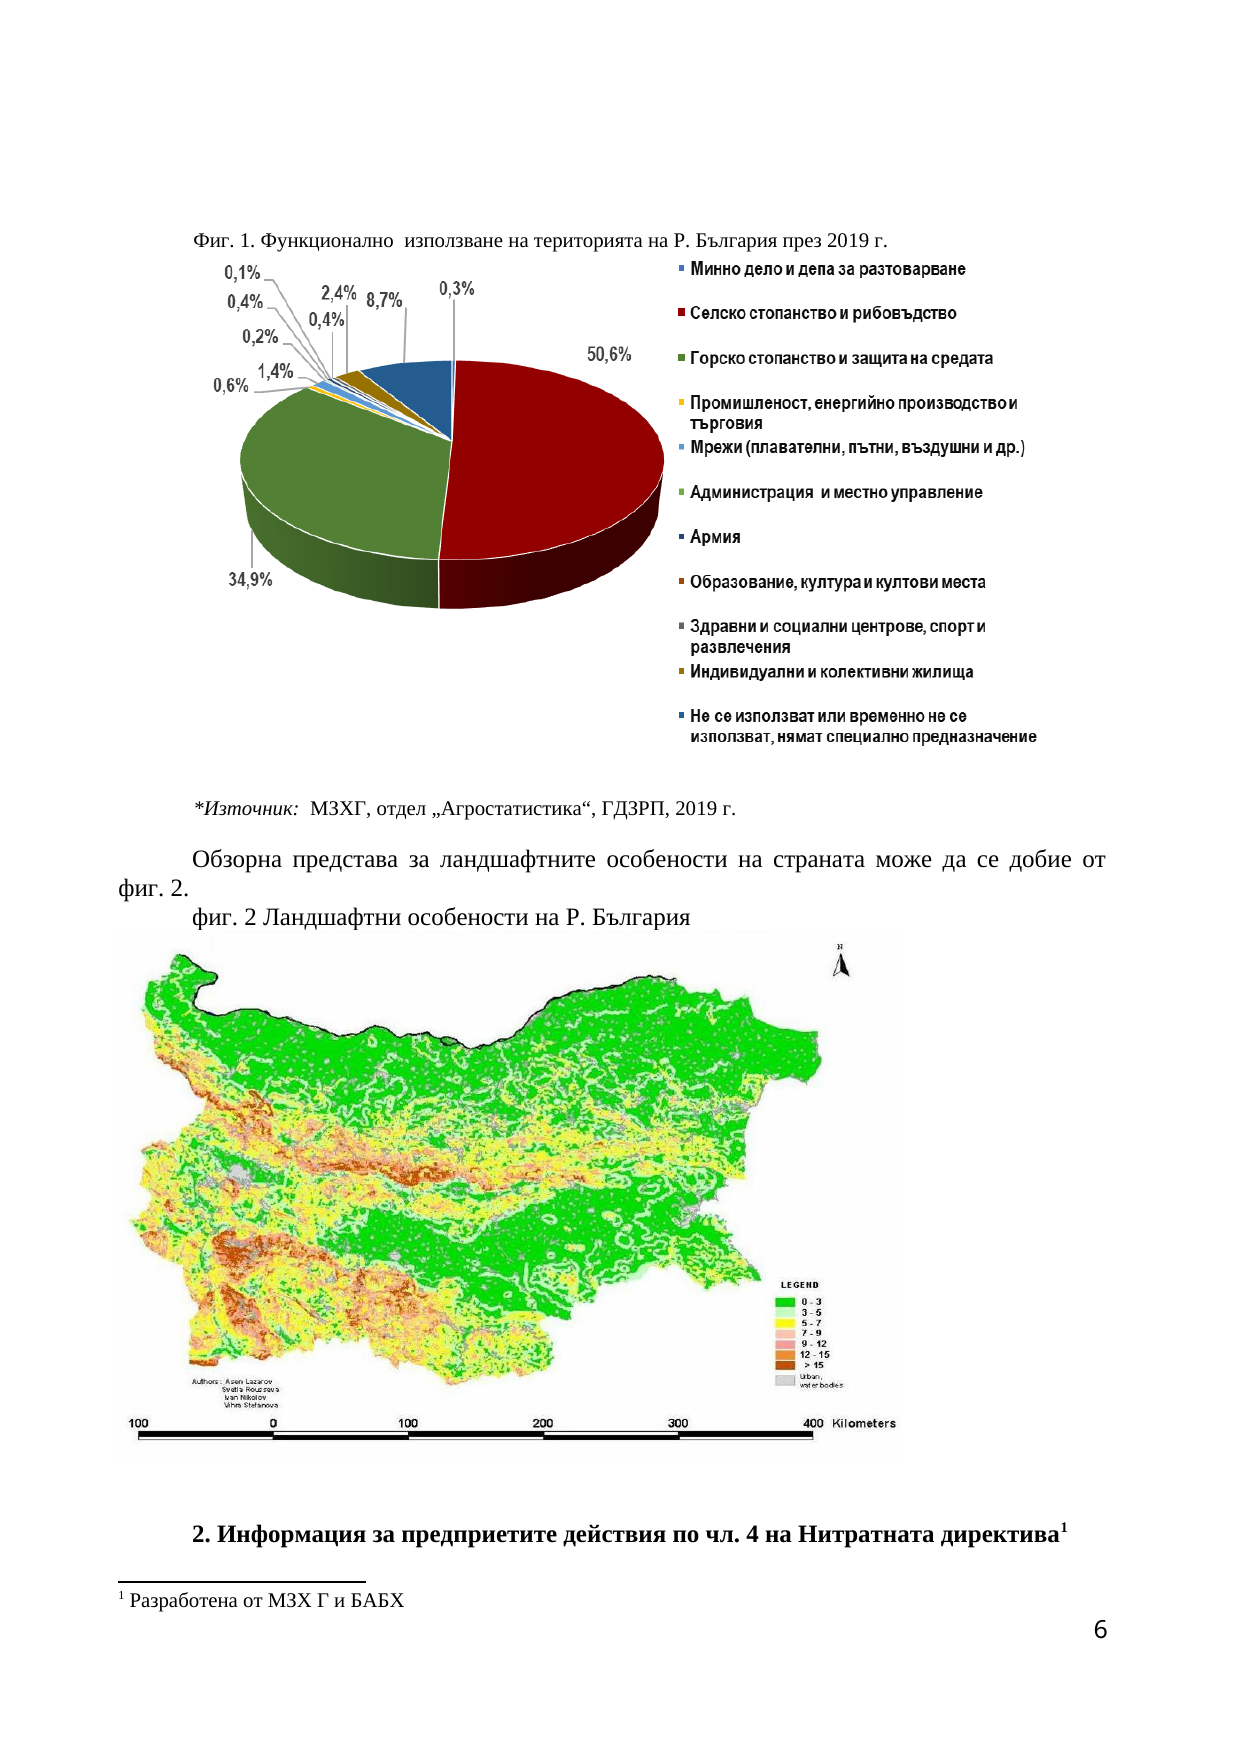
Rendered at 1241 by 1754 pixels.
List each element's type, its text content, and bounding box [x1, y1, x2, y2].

text Обзорна представа за ландшафтните особености на страната може да се добие от фиг. 2. [118, 844, 1107, 902]
picture [118, 930, 904, 1462]
text *Източник: МЗХГ, отдел „Агростатистика“, ГДЗРП, 2019 г. [118, 796, 1107, 820]
text 2. Информация за предприетите действия по чл. 4 на Нитратната директива [118, 1519, 1107, 1548]
text фиг. 2 Ландшафтни особености на Р. България [118, 902, 1107, 931]
text Фиг. 1. Функционално използване на територията на Р. България през 2019 г. [118, 228, 1116, 252]
picture [193, 252, 1039, 749]
